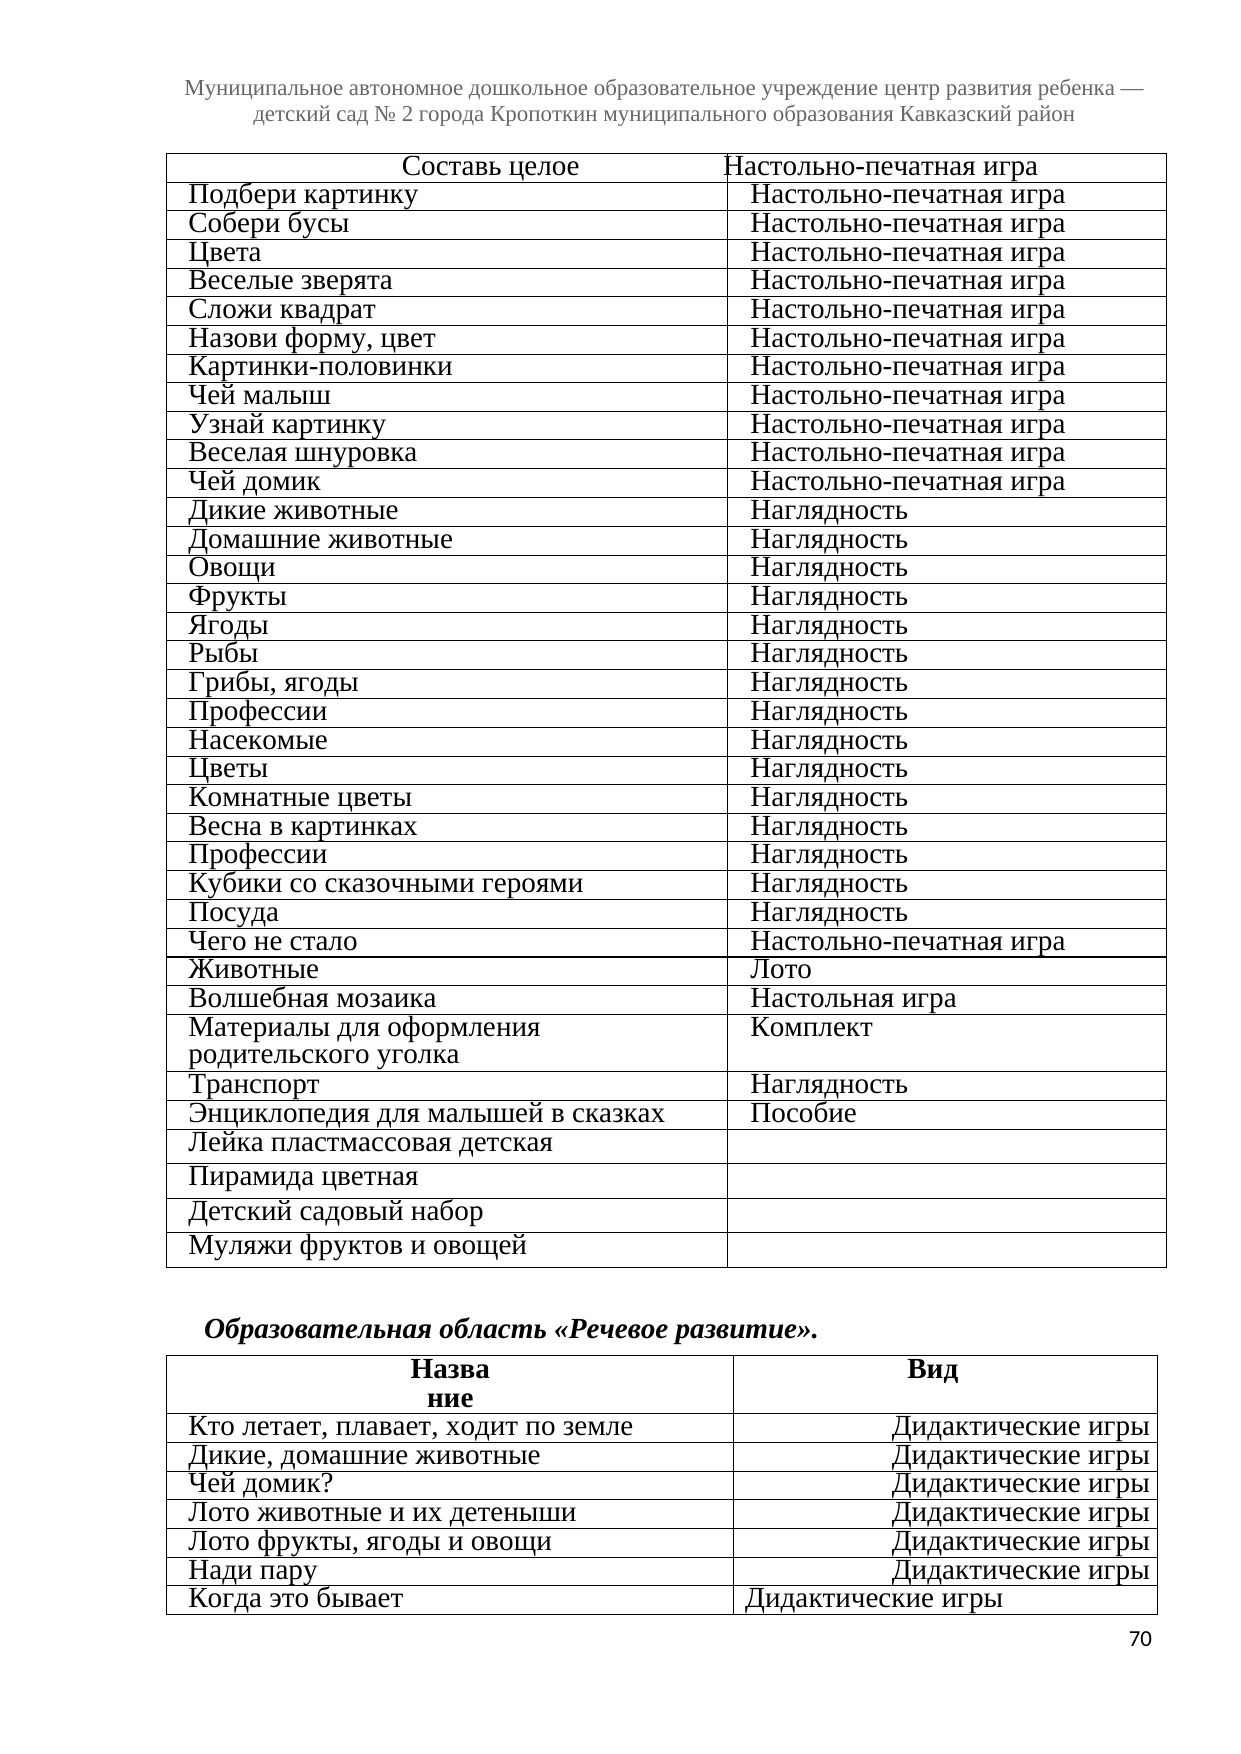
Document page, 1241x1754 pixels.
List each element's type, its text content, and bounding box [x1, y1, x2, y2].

table_cell Цветы [167, 757, 727, 784]
table_cell Кто летает, плавает, ходит по земле [167, 1414, 733, 1442]
table_cell Цвета [167, 240, 727, 267]
table_cell Наглядность [728, 757, 1166, 784]
table_cell Подбери картинку [167, 183, 727, 210]
table_cell Рыбы [167, 641, 727, 669]
table_cell Дидактические игры [734, 1529, 1157, 1557]
table_cell Настольно-печатная игра [728, 469, 1166, 497]
table_cell Комнатные цветы [167, 785, 727, 813]
table_cell Детский садовый набор [167, 1199, 727, 1232]
table_cell Чего не стало [167, 929, 727, 956]
table_cell Посуда [167, 900, 727, 927]
table_header Название [167, 1356, 733, 1413]
table_header Вид [734, 1356, 1157, 1413]
table_cell Ягоды [167, 613, 727, 640]
table_cell Наглядность [728, 670, 1166, 698]
table_cell Назови форму, цвет [167, 326, 727, 353]
table_cell Настольно-печатная игра [728, 383, 1166, 411]
table_cell Собери бусы [167, 211, 727, 239]
table_cell Веселые зверята [167, 269, 727, 296]
table_cell Материалы для оформления родительского уголка [167, 1015, 727, 1071]
table_cell Настольно-печатная игра [728, 412, 1166, 439]
table_cell Узнай картинку [167, 412, 727, 439]
table_cell Настольно-печатная игра [728, 211, 1166, 239]
table_cell Картинки-половинки [167, 355, 727, 382]
table_cell [728, 1199, 1166, 1232]
table_cell Муляжи фруктов и овощей [167, 1233, 727, 1267]
table_cell Фрукты [167, 584, 727, 612]
table_cell Чей малыш [167, 383, 727, 411]
table_cell Дидактические игры [734, 1558, 1157, 1585]
table_cell Наглядность [728, 498, 1166, 526]
text Образовательная область «Речевое развитие». [204, 1312, 1152, 1345]
table_cell Наглядность [728, 842, 1166, 870]
table_cell Дикие животные [167, 498, 727, 526]
table_cell Настольно-печатная игра [728, 269, 1166, 296]
table_cell Пирамида цветная [167, 1164, 727, 1198]
table_cell Наглядность [728, 871, 1166, 898]
table_cell Лейка пластмассовая детская [167, 1130, 727, 1163]
table_cell Домашние животные [167, 527, 727, 554]
table_cell Профессии [167, 842, 727, 870]
table_cell Наглядность [728, 728, 1166, 756]
table_cell Настольно-печатная игра [728, 355, 1166, 382]
table_cell Комплект [728, 1015, 1166, 1071]
table_cell Наглядность [728, 814, 1166, 841]
table_cell Лото [728, 958, 1166, 985]
table_cell Настольно-печатная игра [728, 297, 1166, 325]
table_cell Наглядность [728, 900, 1166, 927]
table_cell Дидактические игры [734, 1414, 1157, 1442]
table_cell [728, 1164, 1166, 1198]
table_cell Настольно-печатная игра [728, 929, 1166, 956]
table_cell Кубики со сказочными героями [167, 871, 727, 898]
table_cell Наглядность [728, 527, 1166, 554]
table_cell Наглядность [728, 556, 1166, 583]
table_cell Составь целое [167, 154, 727, 182]
table_cell Овощи [167, 556, 727, 583]
table_cell Дидактические игры [734, 1500, 1157, 1528]
table_cell Настольно-печатная игра [728, 154, 1166, 182]
table_cell Дикие, домашние животные [167, 1443, 733, 1471]
table_cell Дидактические игры [734, 1472, 1157, 1499]
table_cell Настольно-печатная игра [728, 240, 1166, 267]
table_cell Наглядность [728, 584, 1166, 612]
table_cell [728, 1130, 1166, 1163]
table_cell Лото фрукты, ягоды и овощи [167, 1529, 733, 1557]
table_cell Насекомые [167, 728, 727, 756]
table_cell Наглядность [728, 1072, 1166, 1099]
table_cell Наглядность [728, 641, 1166, 669]
table_cell Настольная игра [728, 986, 1166, 1014]
table_cell Профессии [167, 699, 727, 727]
table_cell Чей домик [167, 469, 727, 497]
table_cell Настольно-печатная игра [728, 326, 1166, 353]
table_cell Сложи квадрат [167, 297, 727, 325]
table_cell Наглядность [728, 613, 1166, 640]
table_cell Наглядность [728, 699, 1166, 727]
table_cell Дидактические игры [734, 1586, 1157, 1614]
table_cell [728, 1233, 1166, 1267]
table_cell Чей домик? [167, 1472, 733, 1499]
table_cell Дидактические игры [734, 1443, 1157, 1471]
table_cell Животные [167, 958, 727, 985]
table_cell Когда это бывает [167, 1586, 733, 1614]
table_cell Транспорт [167, 1072, 727, 1099]
table_cell Настольно-печатная игра [728, 440, 1166, 468]
table_cell Весна в картинках [167, 814, 727, 841]
table_cell Пособие [728, 1101, 1166, 1128]
table_cell Волшебная мозаика [167, 986, 727, 1014]
table_cell Нади пару [167, 1558, 733, 1585]
table_cell Лото животные и их детеныши [167, 1500, 733, 1528]
table_cell Веселая шнуровка [167, 440, 727, 468]
table_cell Наглядность [728, 785, 1166, 813]
table_cell Грибы, ягоды [167, 670, 727, 698]
table_cell Настольно-печатная игра [728, 183, 1166, 210]
table_cell Энциклопедия для малышей в сказках [167, 1101, 727, 1128]
